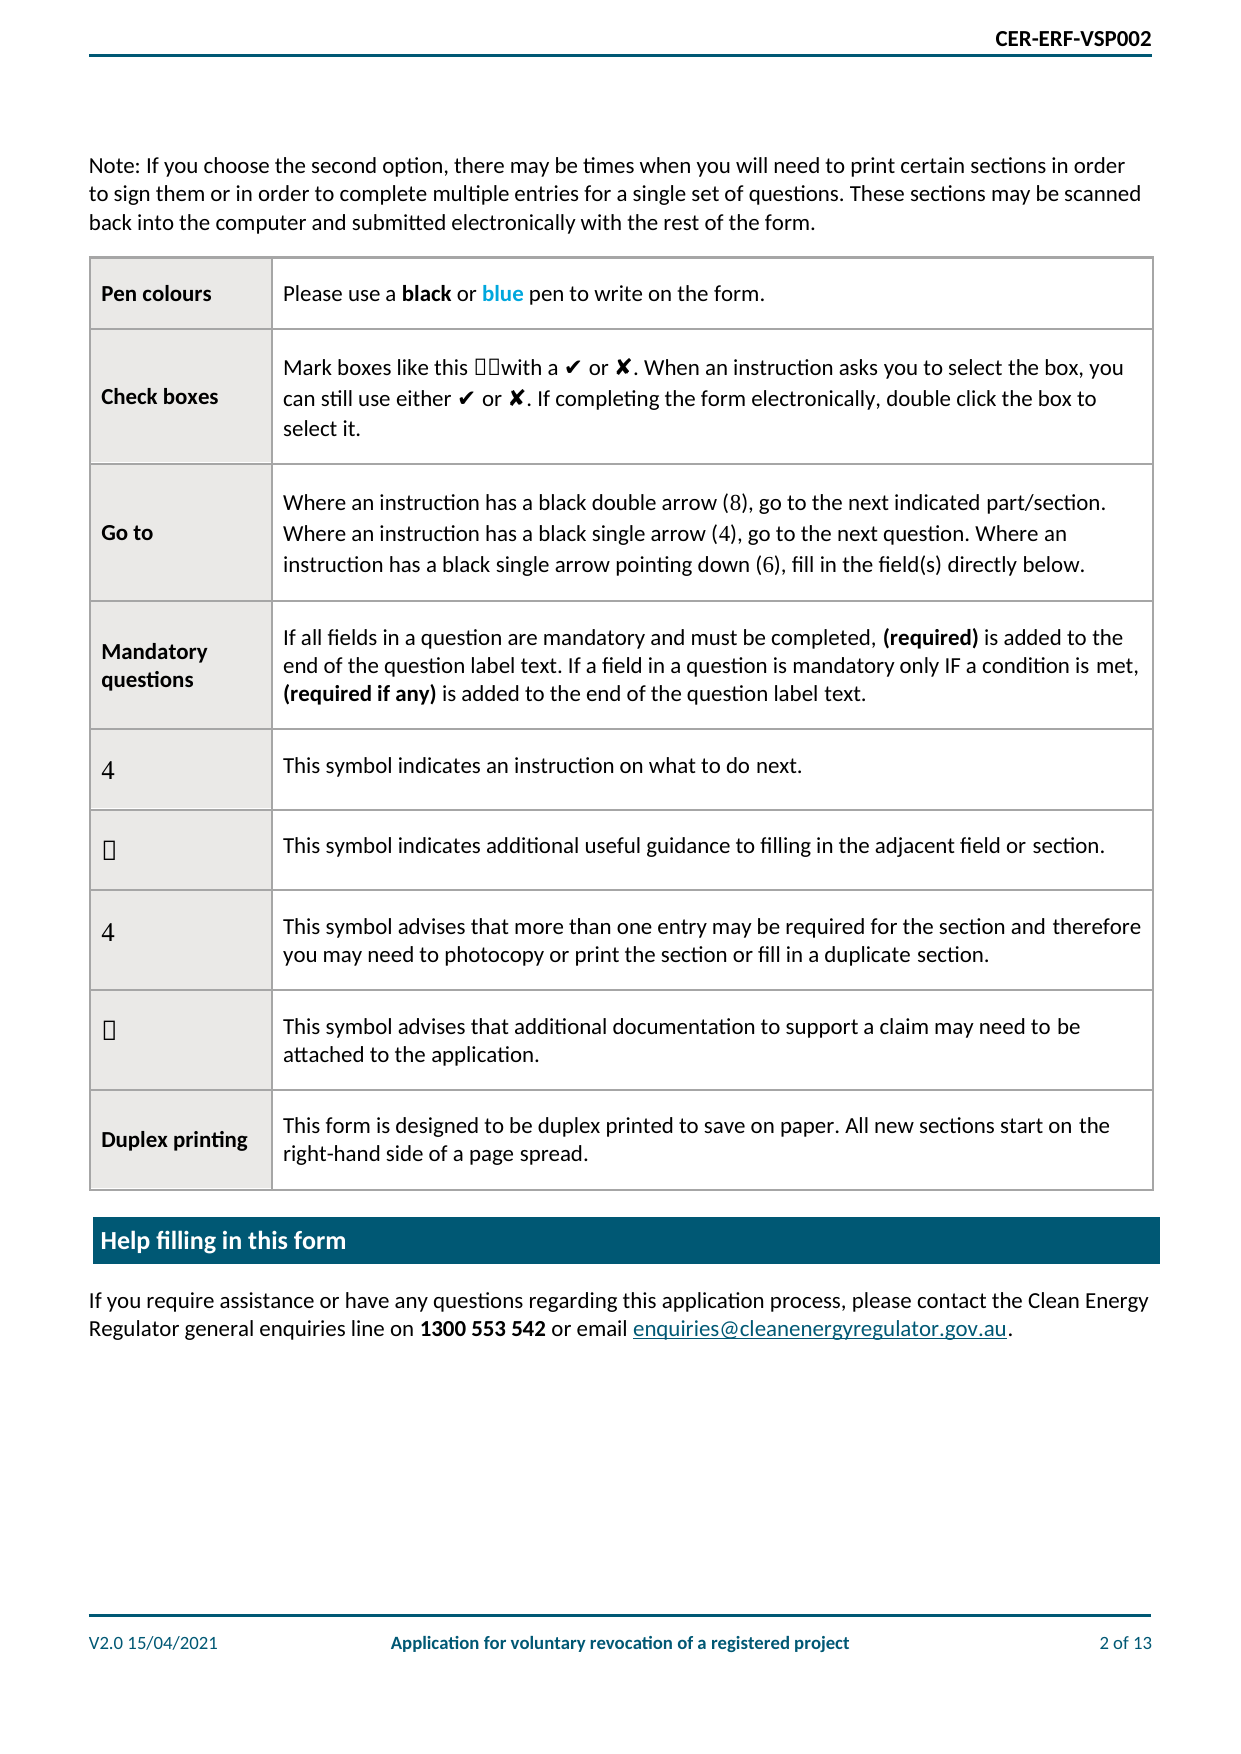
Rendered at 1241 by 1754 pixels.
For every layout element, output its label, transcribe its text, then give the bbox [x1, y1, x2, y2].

table_header Pen colours [91, 259, 271, 328]
text Note: If you choose the second option, there may be times when you will need to print certain sections in order to sign them or in order to complete multiple entries for a single set of questions. These sections may be scanned back into the computer and submitted electronically with the rest of the form. [89, 152, 1152, 236]
table_cell If all fields in a question are mandatory and must be completed, (required) is added to the end of the question label text. If a field in a question is mandatory only IF a condition is met, (required if any) is added to the end of the question label text. [273, 602, 1152, 728]
subtitle Help filling in this form [93, 1217, 1160, 1264]
table_cell Duplex printing [91, 1091, 271, 1188]
table_cell  [91, 811, 271, 889]
table_cell Mark boxes like this with a ✔ or ✘. When an instruction asks you to select the box, you can still use either ✔ or ✘. If completing the form electronically, double click the box to select it. [273, 330, 1152, 462]
table_cell  [91, 891, 271, 989]
table_cell This symbol indicates additional useful guidance to filling in the adjacent field or section. [273, 811, 1152, 889]
table_header Please use a black or blue pen to write on the form. [273, 259, 1152, 328]
table_cell Mandatory questions [91, 602, 271, 728]
table_cell  [91, 730, 271, 808]
table_cell This form is designed to be duplex printed to save on paper. All new sections start on the right-hand side of a page spread. [273, 1091, 1152, 1188]
table_cell Go to [91, 465, 271, 600]
table_cell Check boxes [91, 330, 271, 462]
text If you require assistance or have any questions regarding this application process, please contact the Clean Energy Regulator general enquiries line on 1300 553 542 or email enquiries@cleanenergyregulator.gov.au. [89, 1286, 1152, 1342]
table_cell This symbol indicates an instruction on what to do next. [273, 730, 1152, 808]
table_cell Where an instruction has a black double arrow (), go to the next indicated part/section. Where an instruction has a black single arrow (), go to the next question. Where an instruction has a black single arrow pointing down (), fill in the field(s) directly below. [273, 465, 1152, 600]
table_cell This symbol advises that more than one entry may be required for the section and therefore you may need to photocopy or print the section or fill in a duplicate section. [273, 891, 1152, 989]
table_cell  [91, 991, 271, 1089]
table_cell This symbol advises that additional documentation to support a claim may need to be attached to the application. [273, 991, 1152, 1089]
